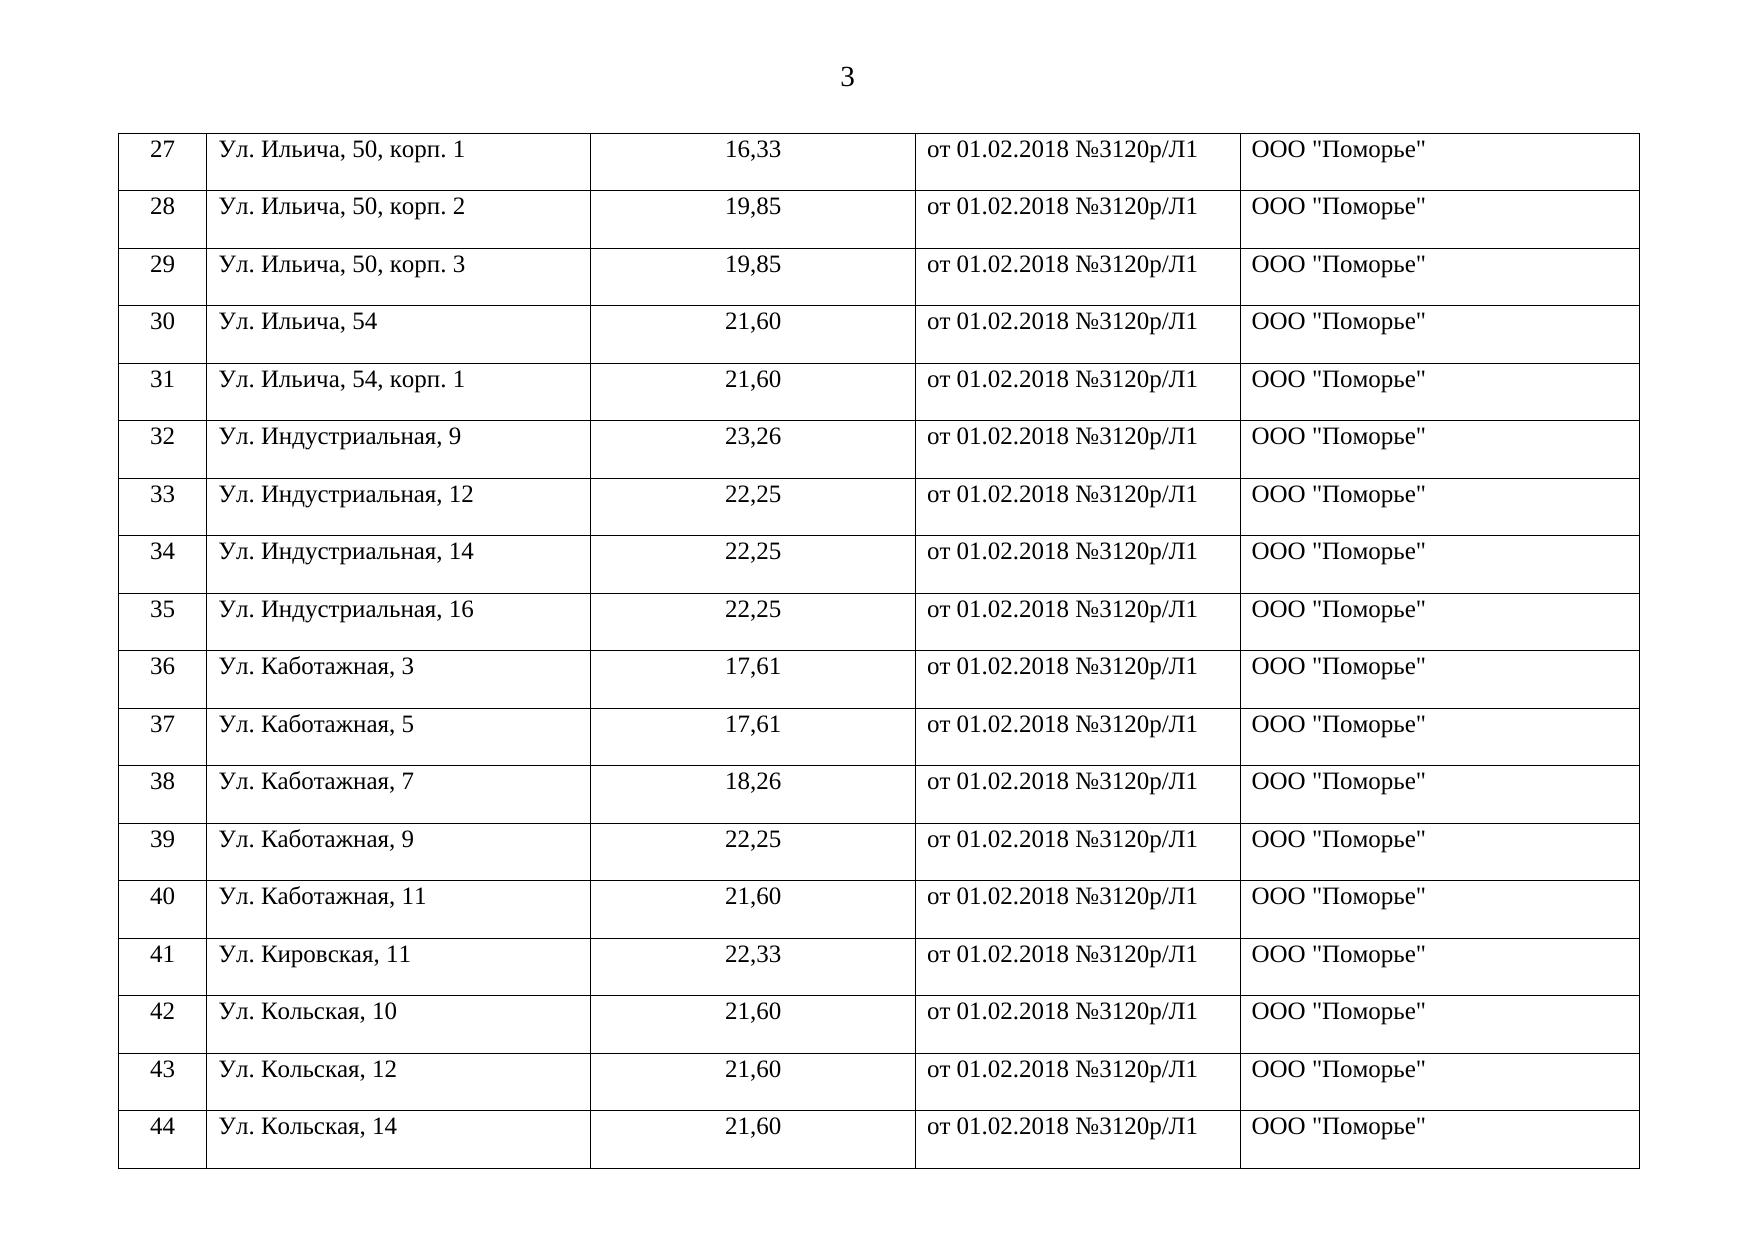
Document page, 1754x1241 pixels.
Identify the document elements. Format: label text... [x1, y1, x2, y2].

table_cell 32 [119, 421, 206, 478]
table_cell 17,61 [591, 651, 915, 708]
table_cell 40 [119, 881, 206, 938]
table_cell Ул. Кольская, 12 [207, 1054, 590, 1110]
table_cell 35 [119, 594, 206, 650]
table_cell 34 [119, 536, 206, 593]
table_cell 31 [119, 364, 206, 420]
table_cell 39 [119, 824, 206, 880]
table_cell 43 [119, 1054, 206, 1110]
table_cell от 01.02.2018 №3120р/Л1 [916, 996, 1240, 1053]
table_cell 16,33 [591, 134, 915, 190]
table_cell Ул. Каботажная, 7 [207, 766, 590, 823]
table_cell Ул. Ильича, 50, корп. 3 [207, 249, 590, 305]
table_cell от 01.02.2018 №3120р/Л1 [916, 939, 1240, 995]
table_cell от 01.02.2018 №3120р/Л1 [916, 709, 1240, 765]
table_cell Ул. Каботажная, 5 [207, 709, 590, 765]
table_cell Ул. Ильича, 54 [207, 306, 590, 363]
table_cell 23,26 [591, 421, 915, 478]
table_cell Ул. Ильича, 50, корп. 2 [207, 191, 590, 248]
table_cell Ул. Кольская, 10 [207, 996, 590, 1053]
table_cell 30 [119, 306, 206, 363]
table_cell Ул. Индустриальная, 9 [207, 421, 590, 478]
table_cell 44 [119, 1111, 206, 1168]
table_cell от 01.02.2018 №3120р/Л1 [916, 536, 1240, 593]
table_cell 17,61 [591, 709, 915, 765]
table_cell от 01.02.2018 №3120р/Л1 [916, 421, 1240, 478]
table_cell Ул. Каботажная, 9 [207, 824, 590, 880]
table_cell Ул. Кировская, 11 [207, 939, 590, 995]
table_cell ООО "Поморье" [1241, 306, 1639, 363]
table_cell ООО "Поморье" [1241, 881, 1639, 938]
table_cell 27 [119, 134, 206, 190]
table_cell от 01.02.2018 №3120р/Л1 [916, 766, 1240, 823]
table_cell 42 [119, 996, 206, 1053]
table_cell 18,26 [591, 766, 915, 823]
table_cell Ул. Индустриальная, 16 [207, 594, 590, 650]
table_cell ООО "Поморье" [1241, 249, 1639, 305]
table_cell от 01.02.2018 №3120р/Л1 [916, 364, 1240, 420]
table_cell ООО "Поморье" [1241, 191, 1639, 248]
table_cell ООО "Поморье" [1241, 939, 1639, 995]
table_cell ООО "Поморье" [1241, 1111, 1639, 1168]
table_cell от 01.02.2018 №3120р/Л1 [916, 881, 1240, 938]
table_cell ООО "Поморье" [1241, 824, 1639, 880]
table_cell ООО "Поморье" [1241, 364, 1639, 420]
table_cell ООО "Поморье" [1241, 996, 1639, 1053]
table_cell 21,60 [591, 881, 915, 938]
table_cell 22,33 [591, 939, 915, 995]
table_cell Ул. Кольская, 14 [207, 1111, 590, 1168]
table_cell 21,60 [591, 364, 915, 420]
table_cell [916, 1111, 1240, 1168]
table_cell Ул. Индустриальная, 12 [207, 479, 590, 535]
table_cell 21,60 [591, 996, 915, 1053]
table_cell от 01.02.2018 №3120р/Л1 [916, 249, 1240, 305]
table_cell 29 [119, 249, 206, 305]
table_cell 21,60 [591, 306, 915, 363]
table_cell от 01.02.2018 №3120р/Л1 [916, 651, 1240, 708]
table_cell 21,60 [591, 1111, 915, 1168]
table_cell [916, 134, 1240, 190]
table_cell от 01.02.2018 №3120р/Л1 [916, 306, 1240, 363]
table_cell ООО "Поморье" [1241, 594, 1639, 650]
table_cell ООО "Поморье" [1241, 766, 1639, 823]
table_cell Ул. Ильича, 54, корп. 1 [207, 364, 590, 420]
table_cell 19,85 [591, 191, 915, 248]
table_cell от 01.02.2018 №3120р/Л1 [916, 479, 1240, 535]
table_cell ООО "Поморье" [1241, 479, 1639, 535]
table_cell от 01.02.2018 №3120р/Л1 [916, 824, 1240, 880]
table_cell Ул. Каботажная, 11 [207, 881, 590, 938]
table_cell 38 [119, 766, 206, 823]
table_cell 22,25 [591, 594, 915, 650]
table_cell 19,85 [591, 249, 915, 305]
table_cell ООО "Поморье" [1241, 134, 1639, 190]
table_cell 41 [119, 939, 206, 995]
table_cell 22,25 [591, 479, 915, 535]
table_cell 28 [119, 191, 206, 248]
table_cell Ул. Ильича, 50, корп. 1 [207, 134, 590, 190]
table_cell ООО "Поморье" [1241, 709, 1639, 765]
table_cell 21,60 [591, 1054, 915, 1110]
table_cell ООО "Поморье" [1241, 536, 1639, 593]
table_cell Ул. Индустриальная, 14 [207, 536, 590, 593]
table_cell Ул. Каботажная, 3 [207, 651, 590, 708]
table_cell 36 [119, 651, 206, 708]
table_cell 33 [119, 479, 206, 535]
table_cell от 01.02.2018 №3120р/Л1 [916, 1054, 1240, 1110]
table_cell ООО "Поморье" [1241, 651, 1639, 708]
table_cell 22,25 [591, 536, 915, 593]
table_cell от 01.02.2018 №3120р/Л1 [916, 594, 1240, 650]
table_cell 22,25 [591, 824, 915, 880]
table_cell ООО "Поморье" [1241, 421, 1639, 478]
table_cell ООО "Поморье" [1241, 1054, 1639, 1110]
table_cell от 01.02.2018 №3120р/Л1 [916, 191, 1240, 248]
table_cell 37 [119, 709, 206, 765]
